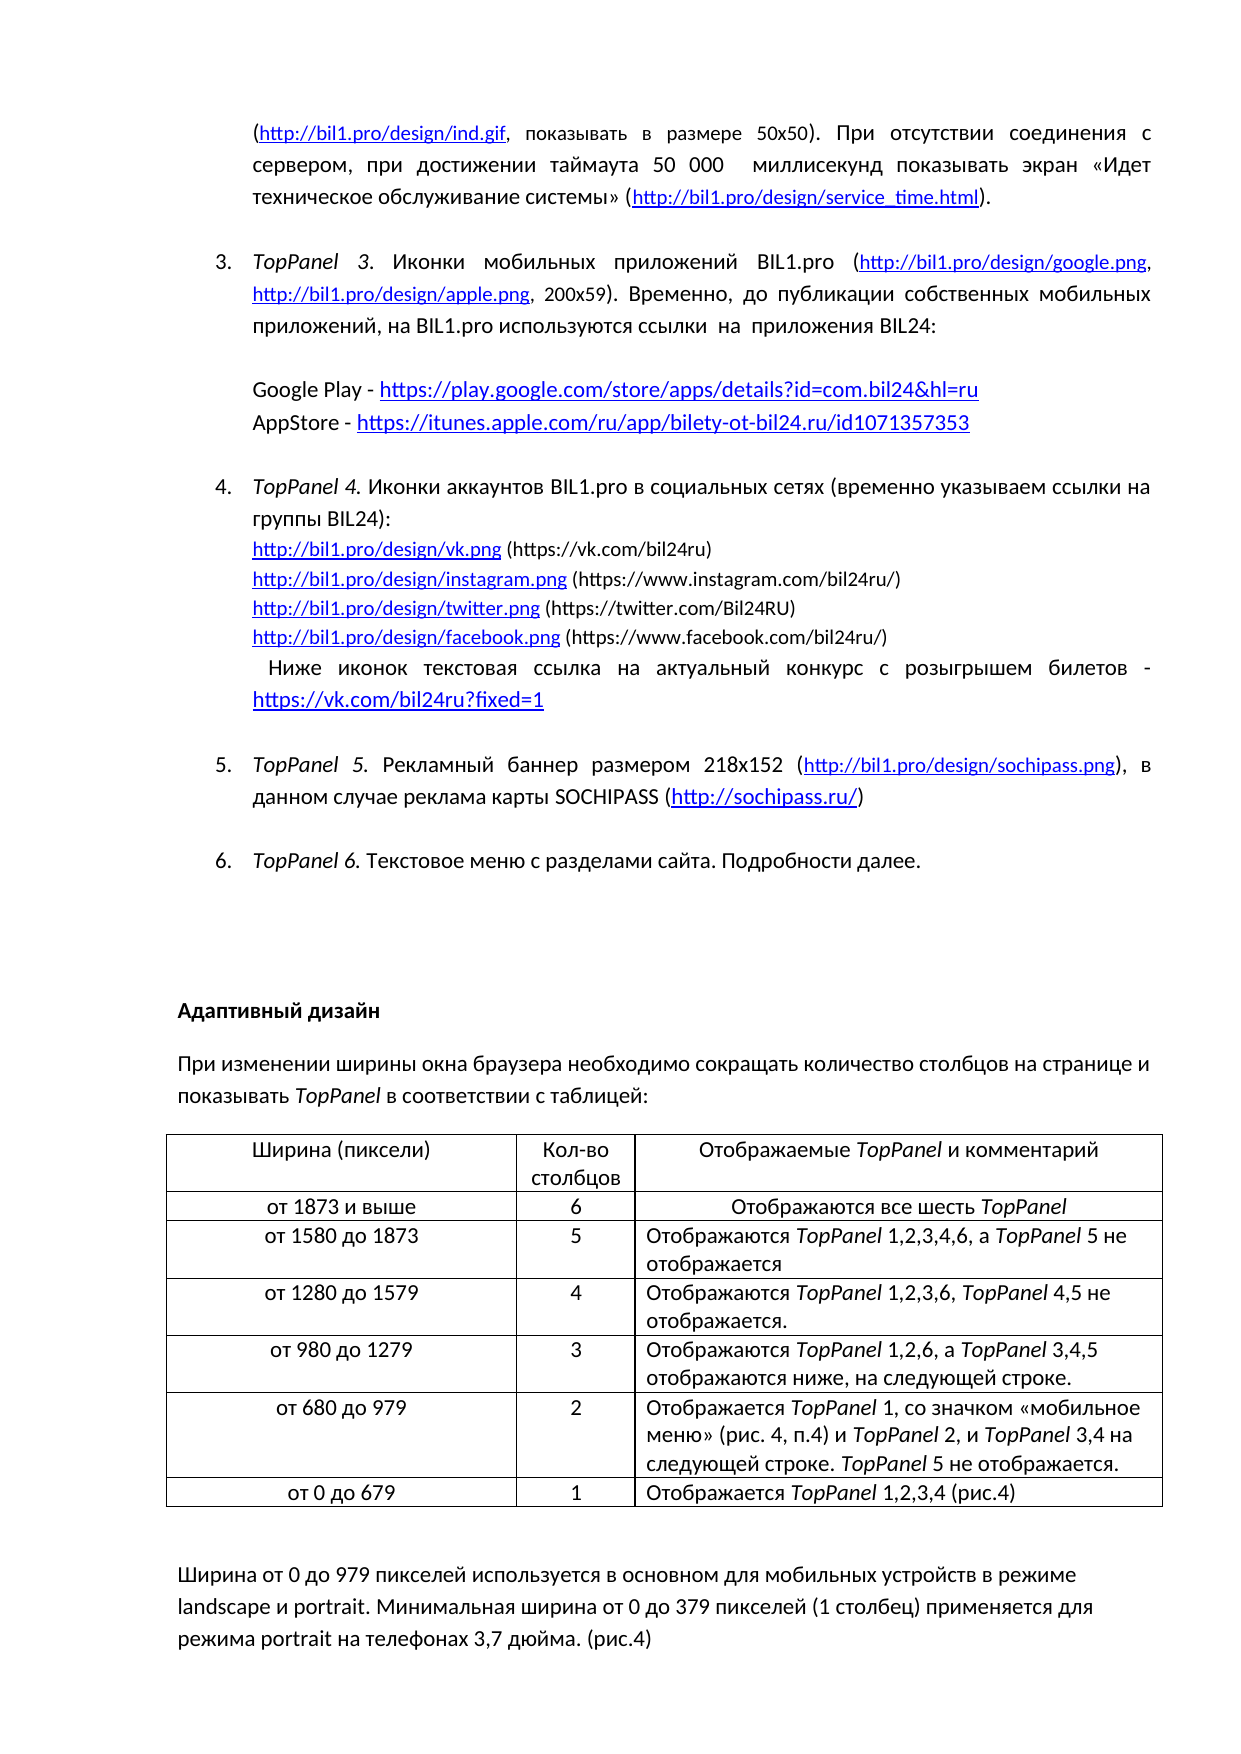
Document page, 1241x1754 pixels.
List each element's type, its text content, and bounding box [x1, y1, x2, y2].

table_cell 3 [517, 1336, 634, 1392]
table_cell Отображается TopPanel 1,2,3,4 (рис.4) [636, 1478, 1162, 1506]
table_cell 4 [517, 1279, 634, 1334]
table_cell от 1280 до 1579 [167, 1279, 516, 1334]
table_cell 2 [517, 1393, 634, 1477]
list http://bil1.pro/design/vk.png (https://vk.com/bil24ru) [252, 537, 1152, 562]
table_cell от 980 до 1279 [167, 1336, 516, 1392]
table_cell 6 [517, 1192, 634, 1220]
list http://bil1.pro/design/facebook.png (https://www.facebook.com/bil24ru/) [252, 624, 1152, 649]
list TopPanel 3. Иконки мобильных приложений BIL1.pro (http://bil1.pro/design/google.png, http://bil1.pro/design/apple.png, 200х59). Временно, до публикации собственных мобильных приложений, на BIL1.pro используются ссылки на приложения BIL24: [215, 247, 1152, 339]
table_cell 1 [517, 1478, 634, 1506]
table_header Отображаемые TopPanel и комментарий [636, 1135, 1162, 1191]
text При изменении ширины окна браузера необходимо сокращать количество столбцов на странице и показывать TopPanel в соответствии с таблицей: [177, 1049, 1152, 1109]
table_cell от 680 до 979 [167, 1393, 516, 1477]
text Ширина от 0 до 979 пикселей используется в основном для мобильных устройств в режиме landscape и portrait. Минимальная ширина от 0 до 379 пикселей (1 столбец) применяется для режима portrait на телефонах 3,7 дюйма. (рис.4) [177, 1560, 1152, 1652]
table_cell Отображаются TopPanel 1,2,6, а TopPanel 3,4,5 отображаются ниже, на следующей строке. [636, 1336, 1162, 1392]
table_cell Отображаются все шесть TopPanel [636, 1192, 1162, 1220]
table_cell от 1873 и выше [167, 1192, 516, 1220]
table_cell от 1580 до 1873 [167, 1221, 516, 1277]
text Адаптивный дизайн [177, 996, 1152, 1024]
list Ниже иконок текстовая ссылка на актуальный конкурс с розыгрышем билетов - https://vk.com/bil24ru?fixed=1 [252, 653, 1152, 713]
list TopPanel 4. Иконки аккаунтов BIL1.pro в социальных сетях (временно указываем ссылки на группы BIL24): [215, 472, 1152, 532]
table_cell Отображаются TopPanel 1,2,3,6, TopPanel 4,5 не отображается. [636, 1279, 1162, 1334]
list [215, 118, 1152, 211]
list http://bil1.pro/design/twitter.png (https://twitter.com/Bil24RU) [252, 595, 1152, 620]
table_cell Отображается TopPanel 1, со значком «мобильное меню» (рис. 4, п.4) и TopPanel 2, и TopPanel 3,4 на следующей строке. TopPanel 5 не отображается. [636, 1393, 1162, 1477]
list TopPanel 5. Рекламный баннер размером 218х152 (http://bil1.pro/design/sochipass.png), в данном случае реклама карты SOCHIPASS (http://sochipass.ru/) [215, 750, 1152, 810]
table_header Ширина (пиксели) [167, 1135, 516, 1191]
table_cell Отображаются TopPanel 1,2,3,4,6, а TopPanel 5 не отображается [636, 1221, 1162, 1277]
table_header Кол-во столбцов [517, 1135, 634, 1191]
list Google Play - https://play.google.com/store/apps/details?id=com.bil24&hl=ru AppStore - https://itunes.apple.com/ru/app/bilety-ot-bil24.ru/id1071357353 [252, 343, 1152, 436]
list TopPanel 6. Текстовое меню с разделами сайта. Подробности далее. [215, 846, 1152, 874]
table_cell 5 [517, 1221, 634, 1277]
table_cell от 0 до 679 [167, 1478, 516, 1506]
list http://bil1.pro/design/instagram.png (https://www.instagram.com/bil24ru/) [252, 566, 1152, 591]
